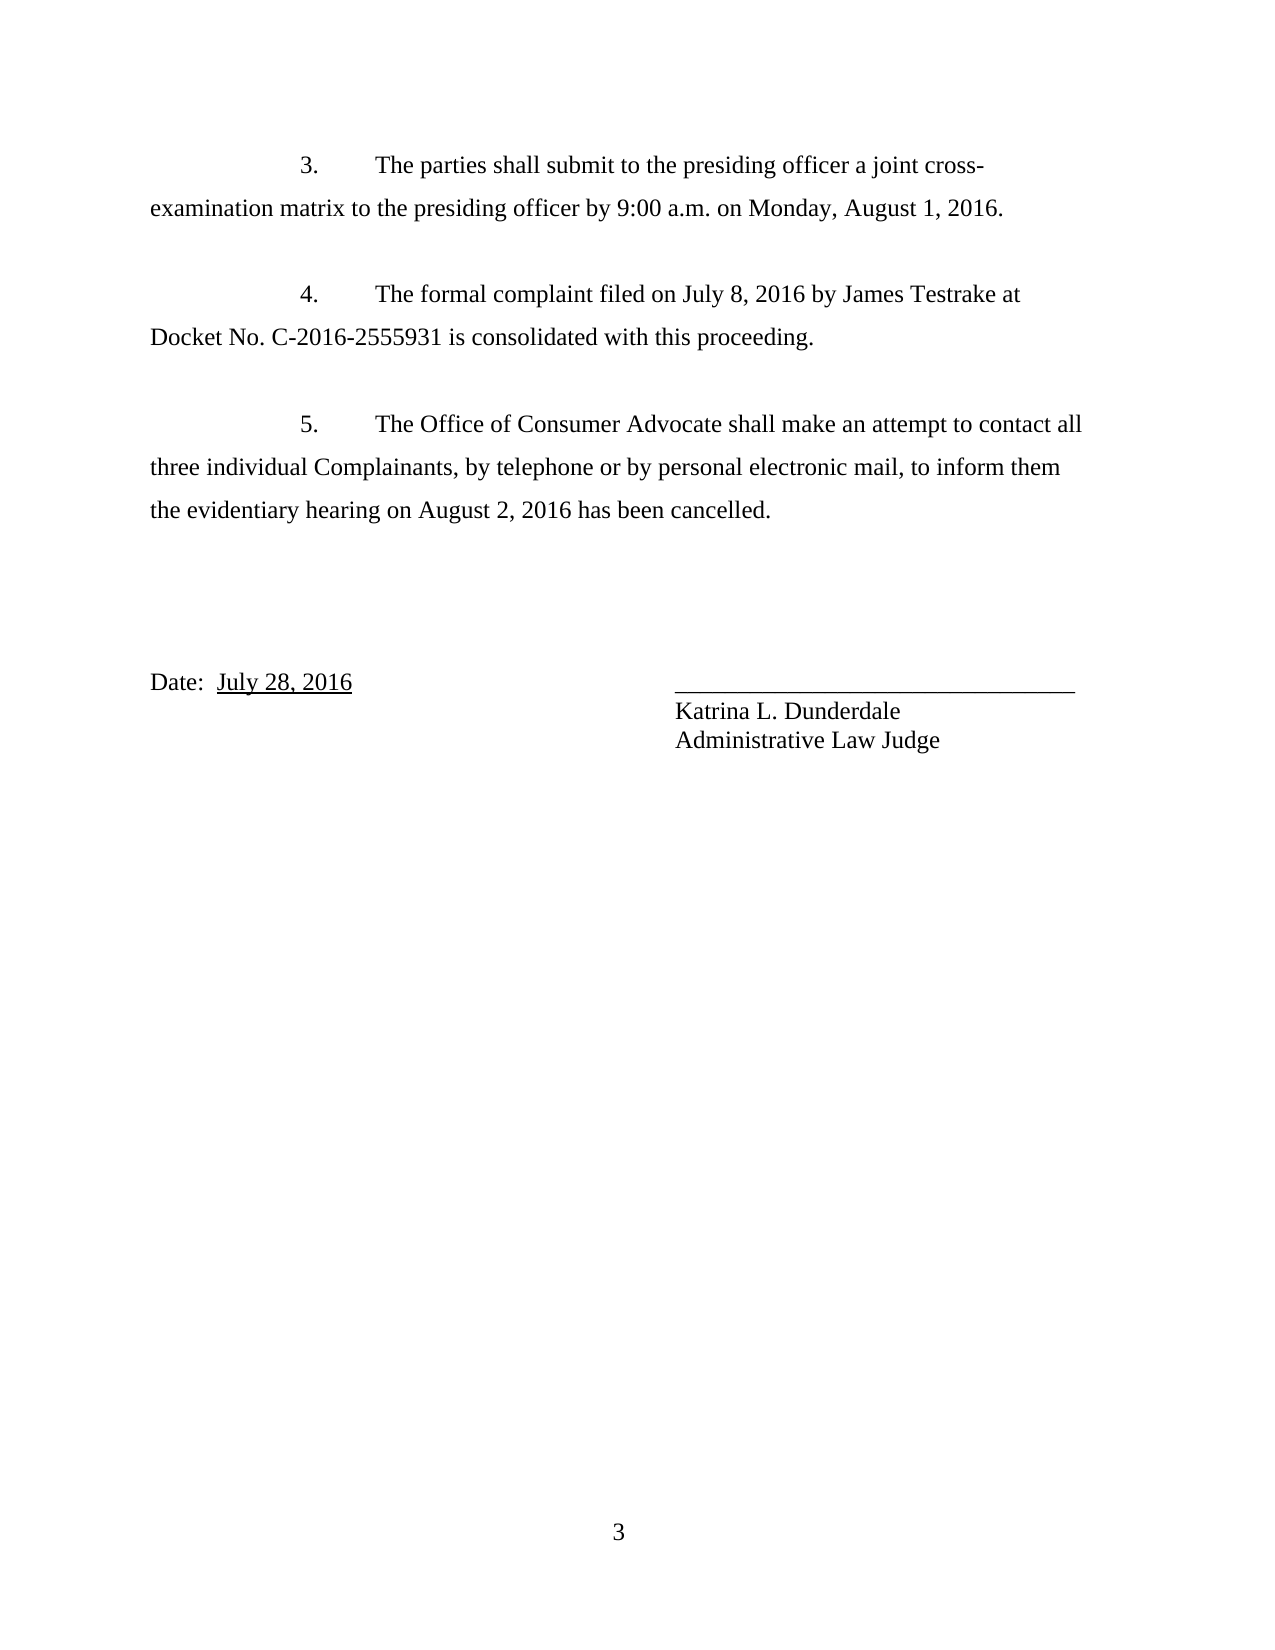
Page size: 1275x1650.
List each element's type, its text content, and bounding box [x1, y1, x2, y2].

text 5. The Office of Consumer Advocate shall make an attempt to contact all three individual Complainants, by telephone or by personal electronic mail, to inform them the evidentiary hearing on August 2, 2016 has been cancelled. [150, 409, 1087, 524]
text Katrina L. Dunderdale [150, 696, 1087, 725]
text Date: July 28, 2016 ________________________________ [150, 667, 1087, 696]
text Administrative Law Judge [150, 725, 1087, 754]
text 4. The formal complaint filed on July 8, 2016 by James Testrake at Docket No. C-2016-2555931 is consolidated with this proceeding. [150, 279, 1087, 351]
text 3. The parties shall submit to the presiding officer a joint cross-examination matrix to the presiding officer by 9:00 a.m. on Monday, August 1, 2016. [150, 150, 1087, 222]
